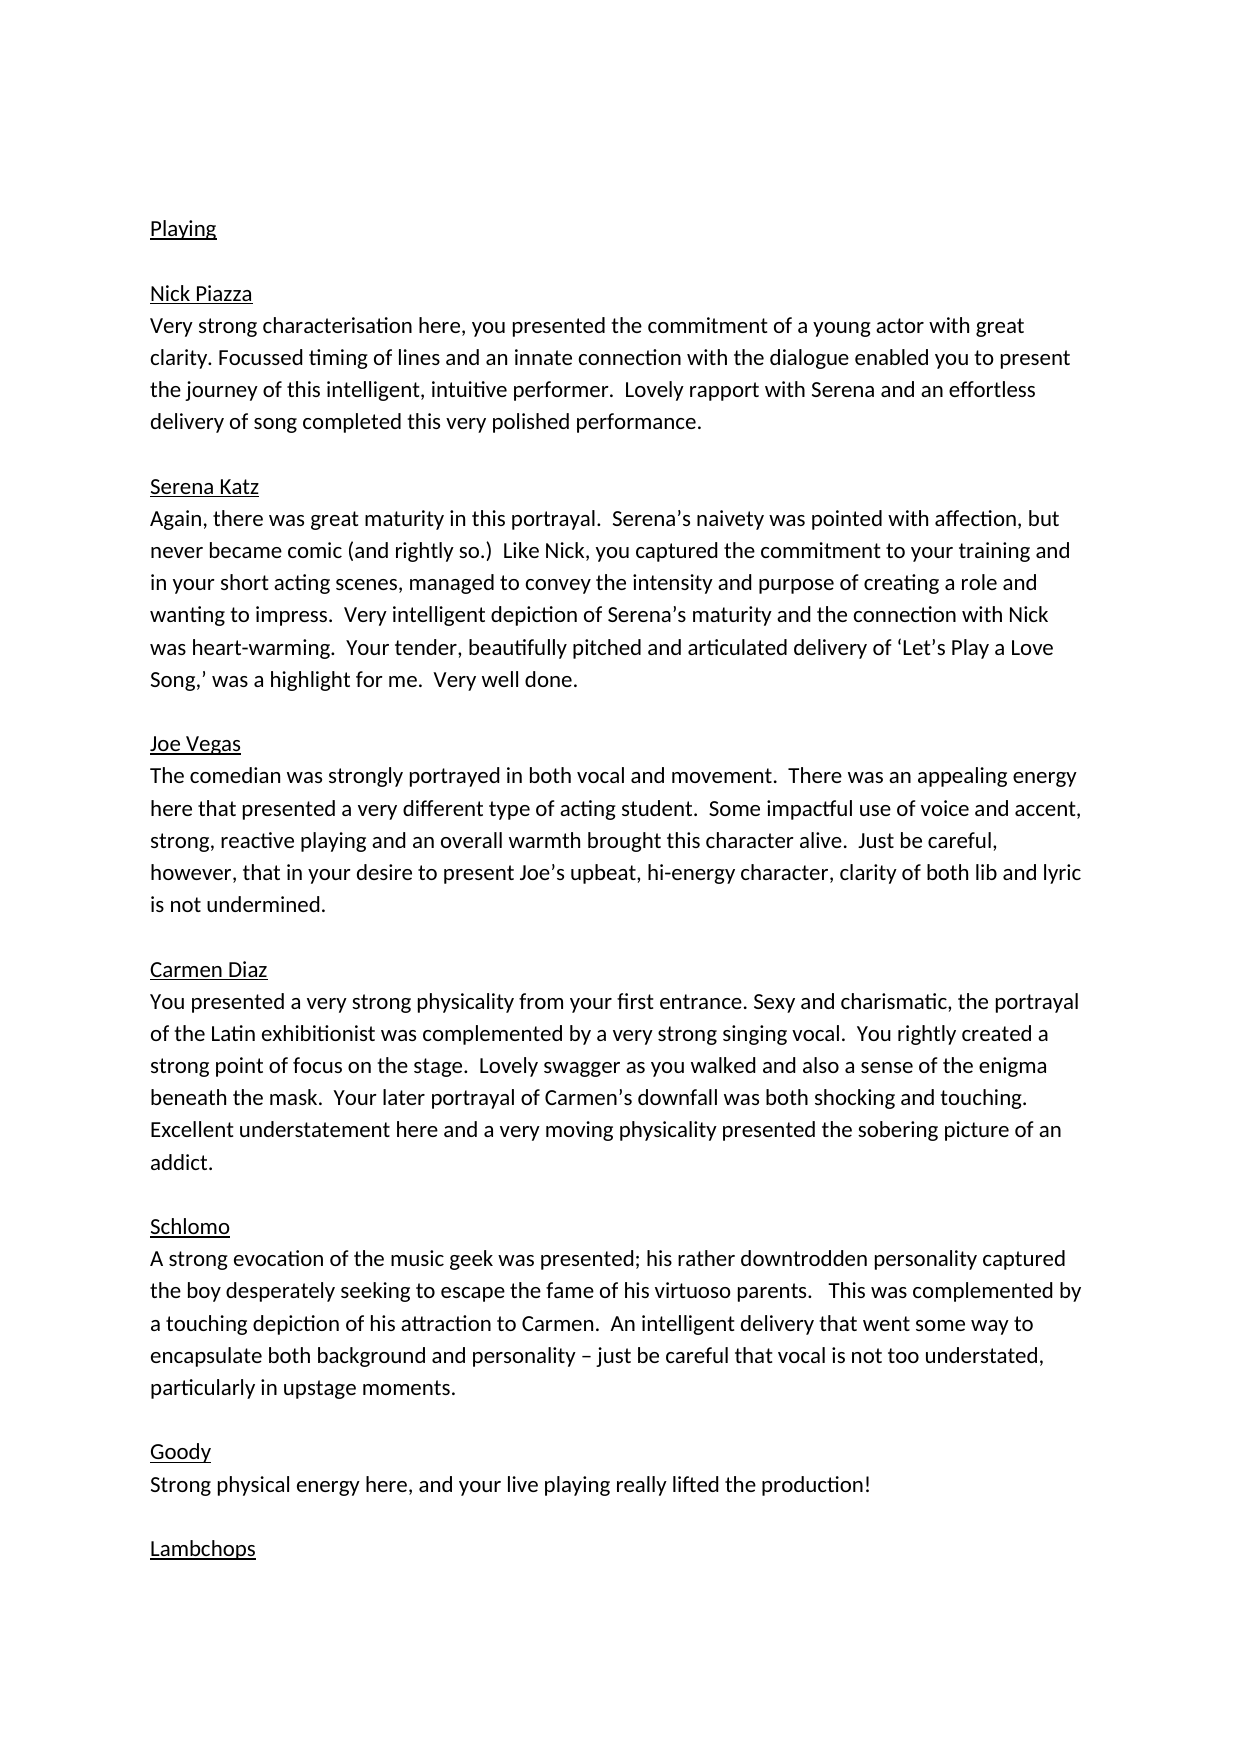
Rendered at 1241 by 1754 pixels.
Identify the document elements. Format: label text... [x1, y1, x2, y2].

text You presented a very strong physicality from your first entrance. Sexy and charismatic, the portrayal of the Latin exhibitionist was complemented by a very strong singing vocal. You rightly created a strong point of focus on the stage. Lovely swagger as you walked and also a sense of the enigma beneath the mask. Your later portrayal of Carmen’s downfall was both shocking and touching. Excellent understatement here and a very moving physicality presented the sobering picture of an addict. [150, 987, 1090, 1176]
text Serena Katz [150, 472, 1090, 500]
text Schlomo [150, 1212, 1090, 1240]
text Playing [150, 214, 1090, 242]
text The comedian was strongly portrayed in both vocal and movement. There was an appealing energy here that presented a very different type of acting student. Some impactful use of voice and accent, strong, reactive playing and an overall warmth brought this character alive. Just be careful, however, that in your desire to present Joe’s upbeat, hi-energy character, clarity of both lib and lyric is not undermined. [150, 762, 1090, 918]
text Lambchops [150, 1534, 1090, 1562]
text Again, there was great maturity in this portrayal. Serena’s naivety was pointed with affection, but never became comic (and rightly so.) Like Nick, you captured the commitment to your training and in your short acting scenes, managed to convey the intensity and purpose of creating a role and wanting to impress. Very intelligent depiction of Serena’s maturity and the connection with Nick was heart-warming. Your tender, beautifully pitched and articulated delivery of ‘Let’s Play a Love Song,’ was a highlight for me. Very well done. [150, 504, 1090, 693]
text Carmen Diaz [150, 955, 1090, 983]
text Very strong characterisation here, you presented the commitment of a young actor with great clarity. Focussed timing of lines and an innate connection with the dialogue enabled you to present the journey of this intelligent, intuitive performer. Lovely rapport with Serena and an effortless delivery of song completed this very polished performance. [150, 311, 1090, 436]
text A strong evocation of the music geek was presented; his rather downtrodden personality captured the boy desperately seeking to escape the fame of his virtuoso parents. This was complemented by a touching depiction of his attraction to Carmen. An intelligent delivery that went some way to encapsulate both background and personality – just be careful that vocal is not too understated, particularly in upstage moments. [150, 1244, 1090, 1401]
text Goody [150, 1437, 1090, 1466]
text Strong physical energy here, and your live playing really lifted the production! [150, 1470, 1090, 1498]
text Nick Piazza [150, 279, 1090, 307]
text Joe Vegas [150, 729, 1090, 757]
